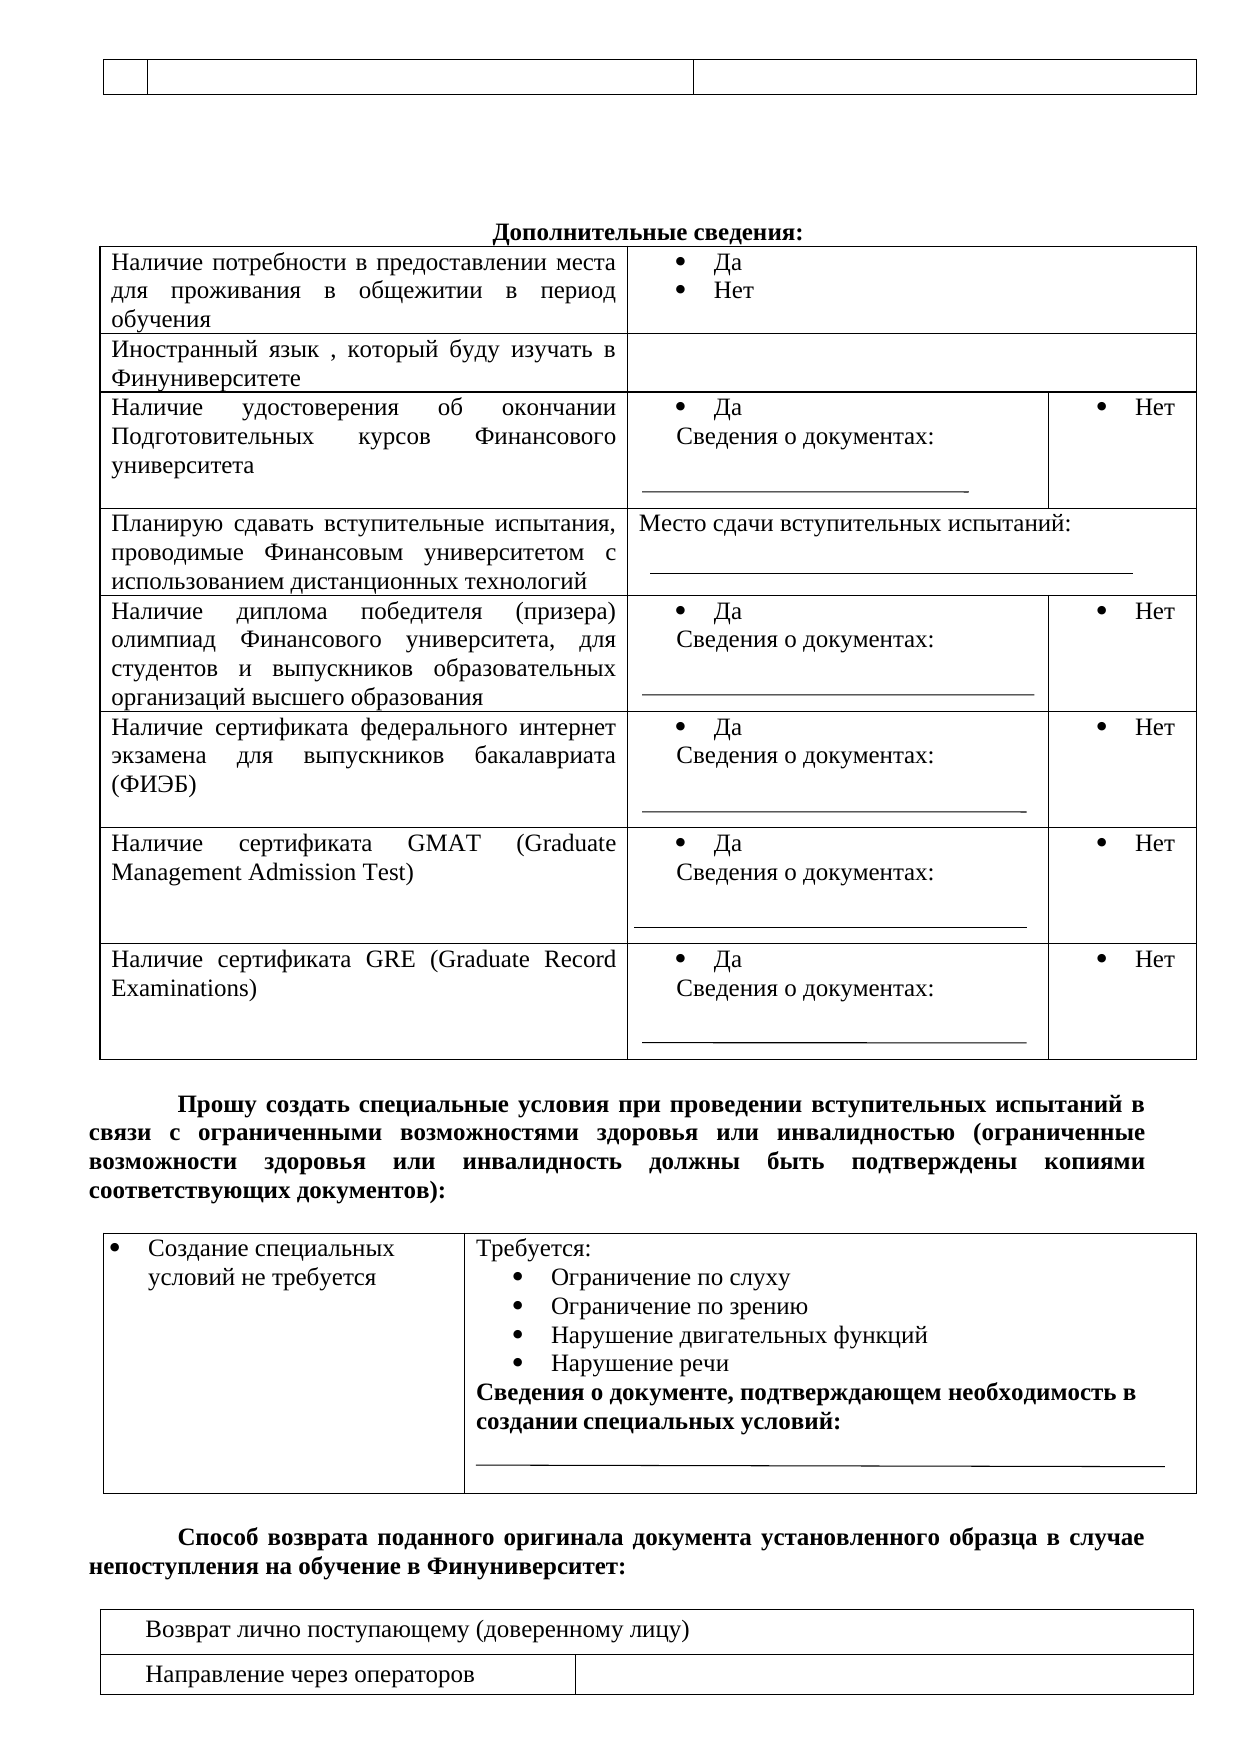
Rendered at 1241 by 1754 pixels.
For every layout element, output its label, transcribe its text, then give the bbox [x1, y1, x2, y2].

table_cell Наличие потребности в предоставлении места для проживания в общежитии в период обучения [101, 247, 627, 333]
table_cell [694, 60, 1196, 94]
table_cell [101, 1655, 575, 1694]
table_cell Нет [1049, 393, 1196, 507]
table_cell Да Сведения о документах: [628, 944, 1048, 1059]
table_header Требуется: Ограничение по слуху Ограничение по зрению Нарушение двигательных функций Нарушение речи Сведения о документе, подтверждающем необходимость в создании специальных условий: [465, 1234, 1196, 1493]
table_cell Наличие диплома победителя (призера) олимпиад Финансового университета, для студентов и выпускников образовательных организаций высшего образования [101, 596, 627, 711]
table_cell Место сдачи вступительных испытаний: [628, 509, 1196, 595]
table_cell Нет [1049, 828, 1196, 943]
table_cell Планирую сдавать вступительные испытания, проводимые Финансовым университетом с использованием дистанционных технологий [101, 509, 627, 595]
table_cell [148, 60, 693, 94]
table_cell Да Сведения о документах: [628, 828, 1048, 943]
table_cell Да Сведения о документах: [628, 393, 1048, 507]
table_cell Наличие сертификата GRE (Graduate Record Examinations) [101, 944, 627, 1059]
text Прошу создать специальные условия при проведении вступительных испытаний в связи с ограниченными возможностями здоровья или инвалидностью (ограниченные возможности здоровья или инвалидность должны быть подтверждены копиями соответствующих документов): [89, 1089, 1146, 1204]
table_header Возврат лично поступающему (доверенному лицу) [101, 1610, 1193, 1654]
table_header Дополнительные сведения: [100, 217, 1196, 246]
table_cell Иностранный язык , который буду изучать в Финуниверситете [101, 334, 627, 391]
table_cell Да Нет [628, 247, 1196, 333]
table_cell Наличие удостоверения об окончании Подготовительных курсов Финансового университета [101, 393, 627, 507]
table_cell Нет [1049, 596, 1196, 711]
table_cell [576, 1655, 1193, 1694]
table_cell Наличие сертификата GMAT (Graduate Management Admission Test) [101, 828, 627, 943]
table_cell Да Сведения о документах: [628, 596, 1048, 711]
table_cell Да Сведения о документах: [628, 712, 1048, 827]
table_cell [628, 334, 1196, 391]
table_cell Наличие сертификата федерального интернет экзамена для выпускников бакалавриата (ФИЭБ) [101, 712, 627, 827]
table_cell [104, 60, 147, 94]
text Способ возврата поданного оригинала документа установленного образца в случае непоступления на обучение в Финуниверситет: [89, 1522, 1146, 1580]
table_header Создание специальных условий не требуется [104, 1234, 464, 1493]
table_cell Нет [1049, 712, 1196, 827]
table_cell Нет [1049, 944, 1196, 1059]
